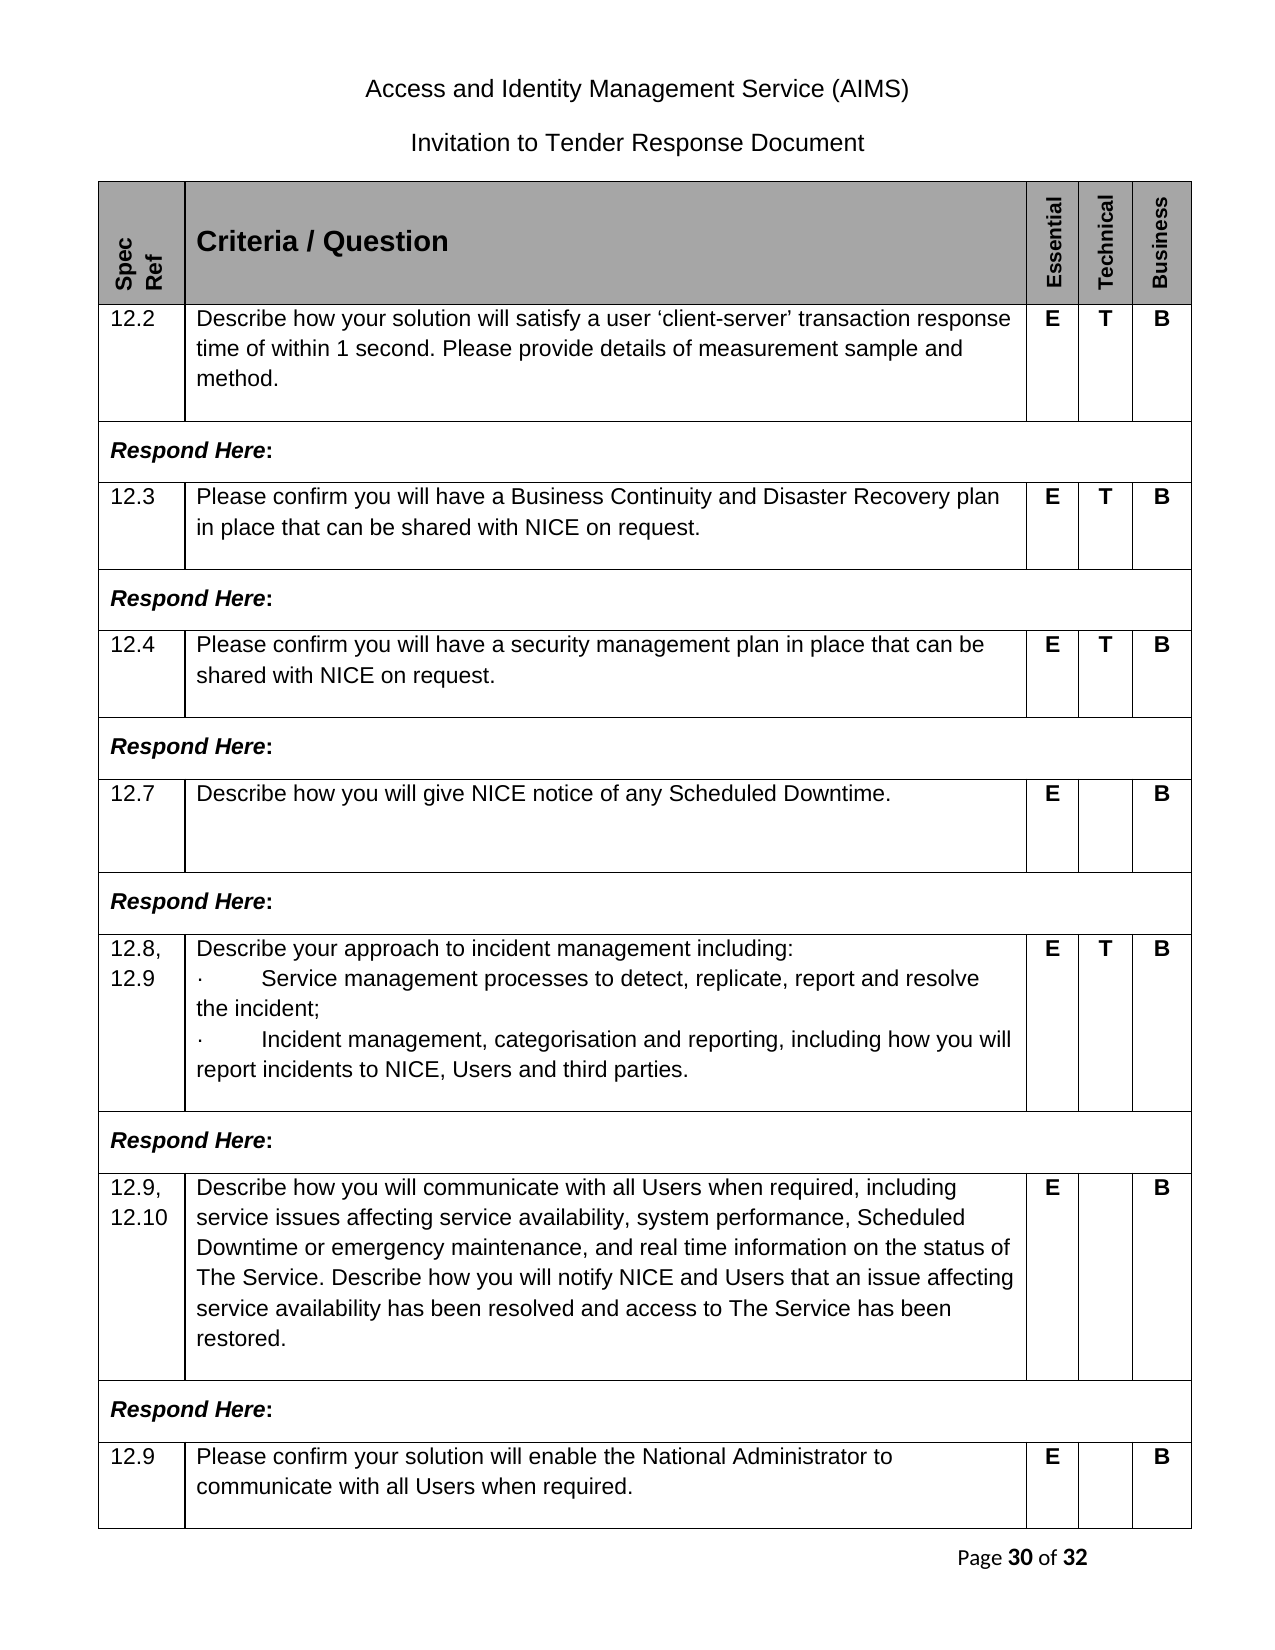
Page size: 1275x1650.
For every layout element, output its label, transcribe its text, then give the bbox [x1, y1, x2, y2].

table_cell E [1027, 780, 1078, 872]
table_cell Please confirm your solution will enable the National Administrator to communicate with all Users when required. [186, 1443, 1026, 1528]
table_cell B [1133, 1443, 1191, 1528]
table_cell Describe how you will give NICE notice of any Scheduled Downtime. [186, 780, 1026, 872]
table_cell 12.2 [99, 305, 184, 421]
table_cell E [1027, 1174, 1078, 1380]
table_cell Respond Here: [99, 1381, 1191, 1442]
table_cell E [1027, 305, 1078, 421]
table_cell T [1079, 483, 1132, 569]
table_cell 12.4 [99, 631, 184, 717]
table_cell B [1133, 780, 1191, 872]
table_cell 12.8, 12.9 [99, 935, 184, 1111]
table_cell B [1133, 935, 1191, 1111]
table_cell T [1079, 631, 1132, 717]
table_cell B [1133, 631, 1191, 717]
table_cell T [1079, 305, 1132, 421]
table_header Business [1133, 182, 1191, 304]
table_cell T [1079, 935, 1132, 1111]
table_cell B [1133, 483, 1191, 569]
table_header Essential [1027, 182, 1078, 304]
table_cell Describe your approach to incident management including: · Service management processes to detect, replicate, report and resolve the incident; · Incident management, categorisation and reporting, including how you will report incidents to NICE, Users and third parties. [186, 935, 1026, 1111]
table_cell [1079, 1443, 1132, 1528]
table_cell Describe how your solution will satisfy a user ‘client-server’ transaction response time of within 1 second. Please provide details of measurement sample and method. [186, 305, 1026, 421]
table_cell Respond Here: [99, 873, 1191, 934]
table_header Criteria / Question [186, 182, 1026, 304]
table_cell B [1133, 1174, 1191, 1380]
table_cell [1079, 1174, 1132, 1380]
table_header Technical [1079, 182, 1132, 304]
table_cell E [1027, 483, 1078, 569]
table_cell [1079, 780, 1132, 872]
table_cell Respond Here: [99, 1112, 1191, 1173]
table_cell 12.9 [99, 1443, 184, 1528]
table_cell Describe how you will communicate with all Users when required, including service issues affecting service availability, system performance, Scheduled Downtime or emergency maintenance, and real time information on the status of The Service. Describe how you will notify NICE and Users that an issue affecting service availability has been resolved and access to The Service has been restored. [186, 1174, 1026, 1380]
table_cell 12.7 [99, 780, 184, 872]
table_cell Please confirm you will have a security management plan in place that can be shared with NICE on request. [186, 631, 1026, 717]
table_cell E [1027, 1443, 1078, 1528]
table_cell 12.9, 12.10 [99, 1174, 184, 1380]
table_cell Respond Here: [99, 422, 1191, 482]
table_cell E [1027, 935, 1078, 1111]
table_cell 12.3 [99, 483, 184, 569]
table_cell Please confirm you will have a Business Continuity and Disaster Recovery plan in place that can be shared with NICE on request. [186, 483, 1026, 569]
table_cell Respond Here: [99, 718, 1191, 778]
table_cell E [1027, 631, 1078, 717]
table_cell B [1133, 305, 1191, 421]
table_header Spec Ref [99, 182, 184, 304]
table_cell Respond Here: [99, 570, 1191, 630]
